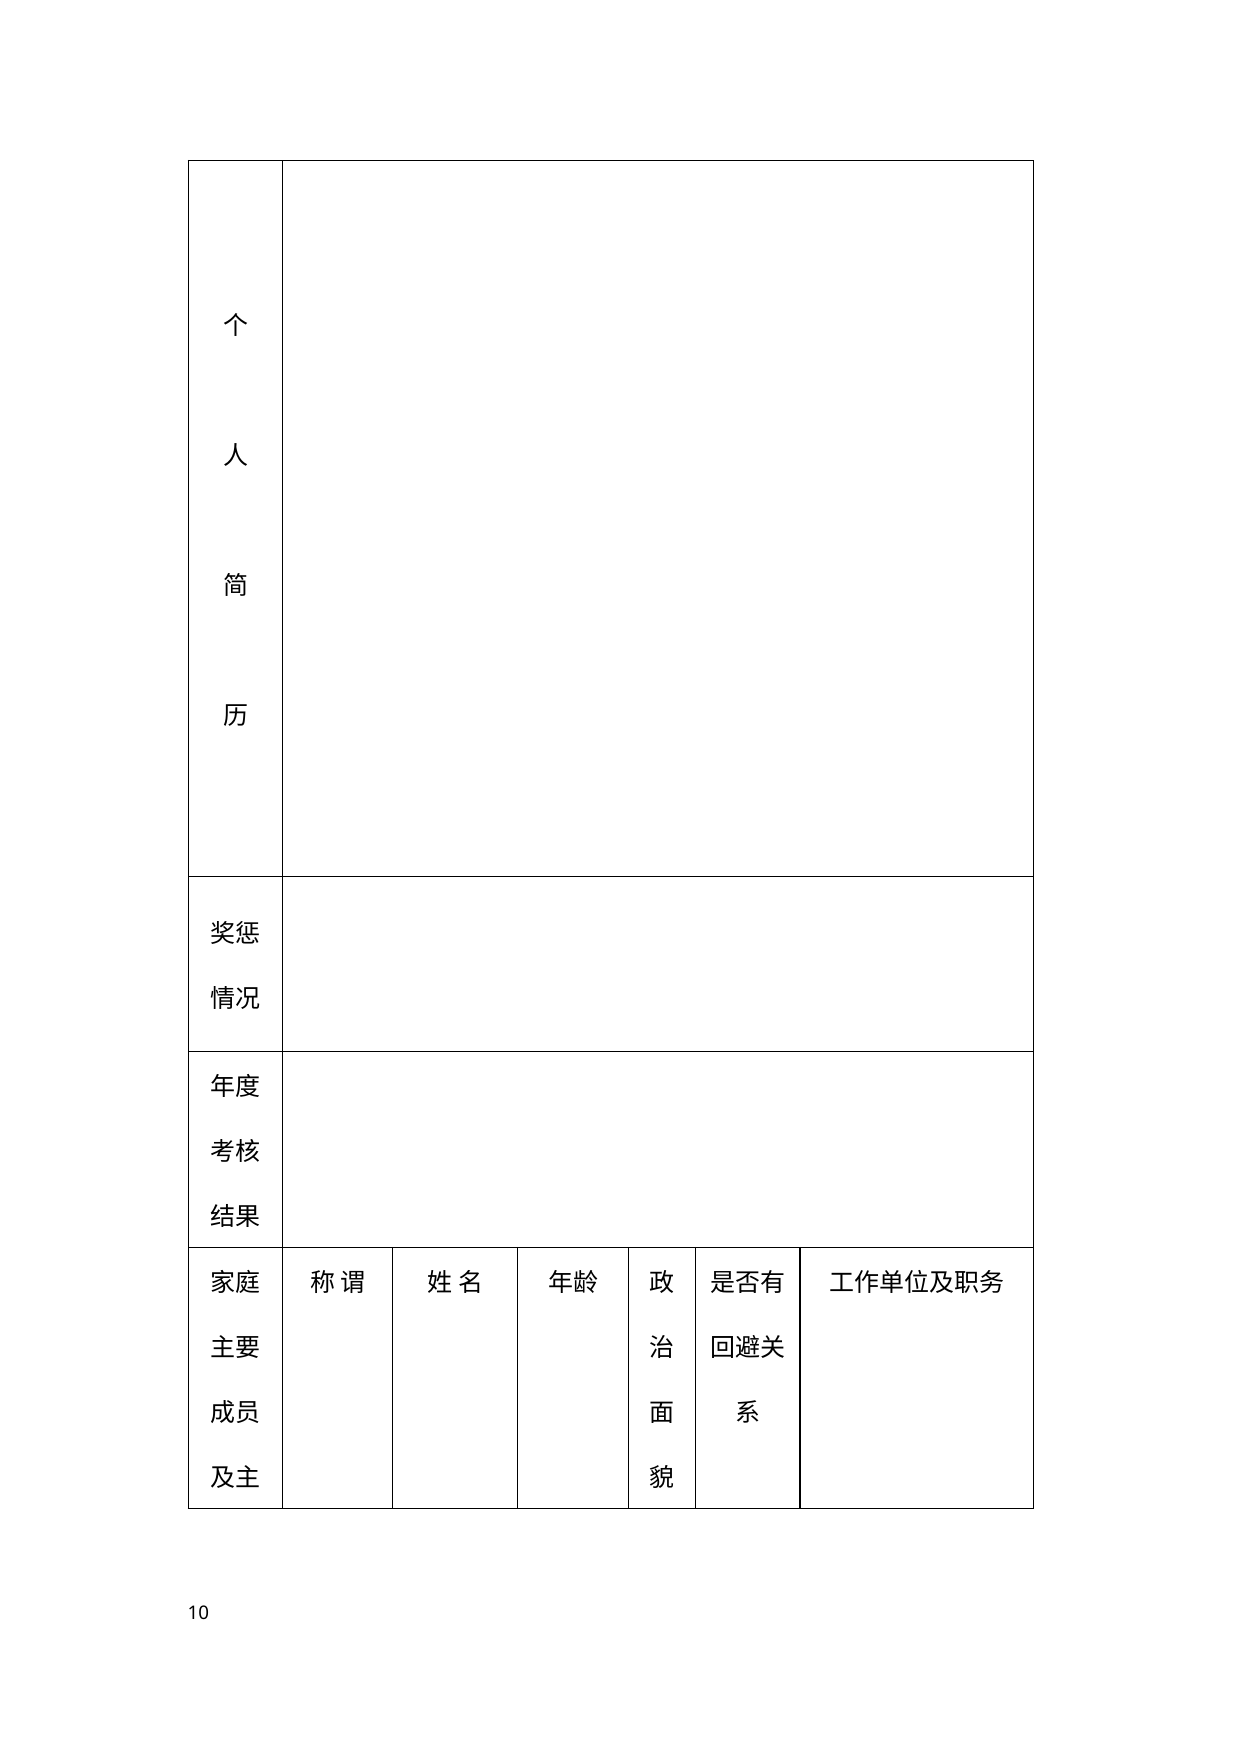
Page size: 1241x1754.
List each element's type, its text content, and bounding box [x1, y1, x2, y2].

table_cell [283, 1052, 1033, 1247]
table_cell 年度 考核 结果 [189, 1052, 282, 1247]
table_cell 工作单位及职务 [801, 1248, 1033, 1508]
table_cell 奖惩 情况 [189, 877, 282, 1051]
table_cell 称 谓 [283, 1248, 392, 1508]
table_cell [283, 161, 1033, 876]
table_cell 个 人 简 历 [189, 161, 282, 876]
table_cell 姓 名 [393, 1248, 517, 1508]
table_cell 政治面貌 [629, 1248, 695, 1508]
table_cell 年龄 [518, 1248, 628, 1508]
table_cell 家庭 主要 成员 及主 要社 会关 系 [189, 1248, 282, 1508]
table_cell [283, 877, 1033, 1051]
table_cell 是否有 回避关系 [696, 1248, 799, 1508]
